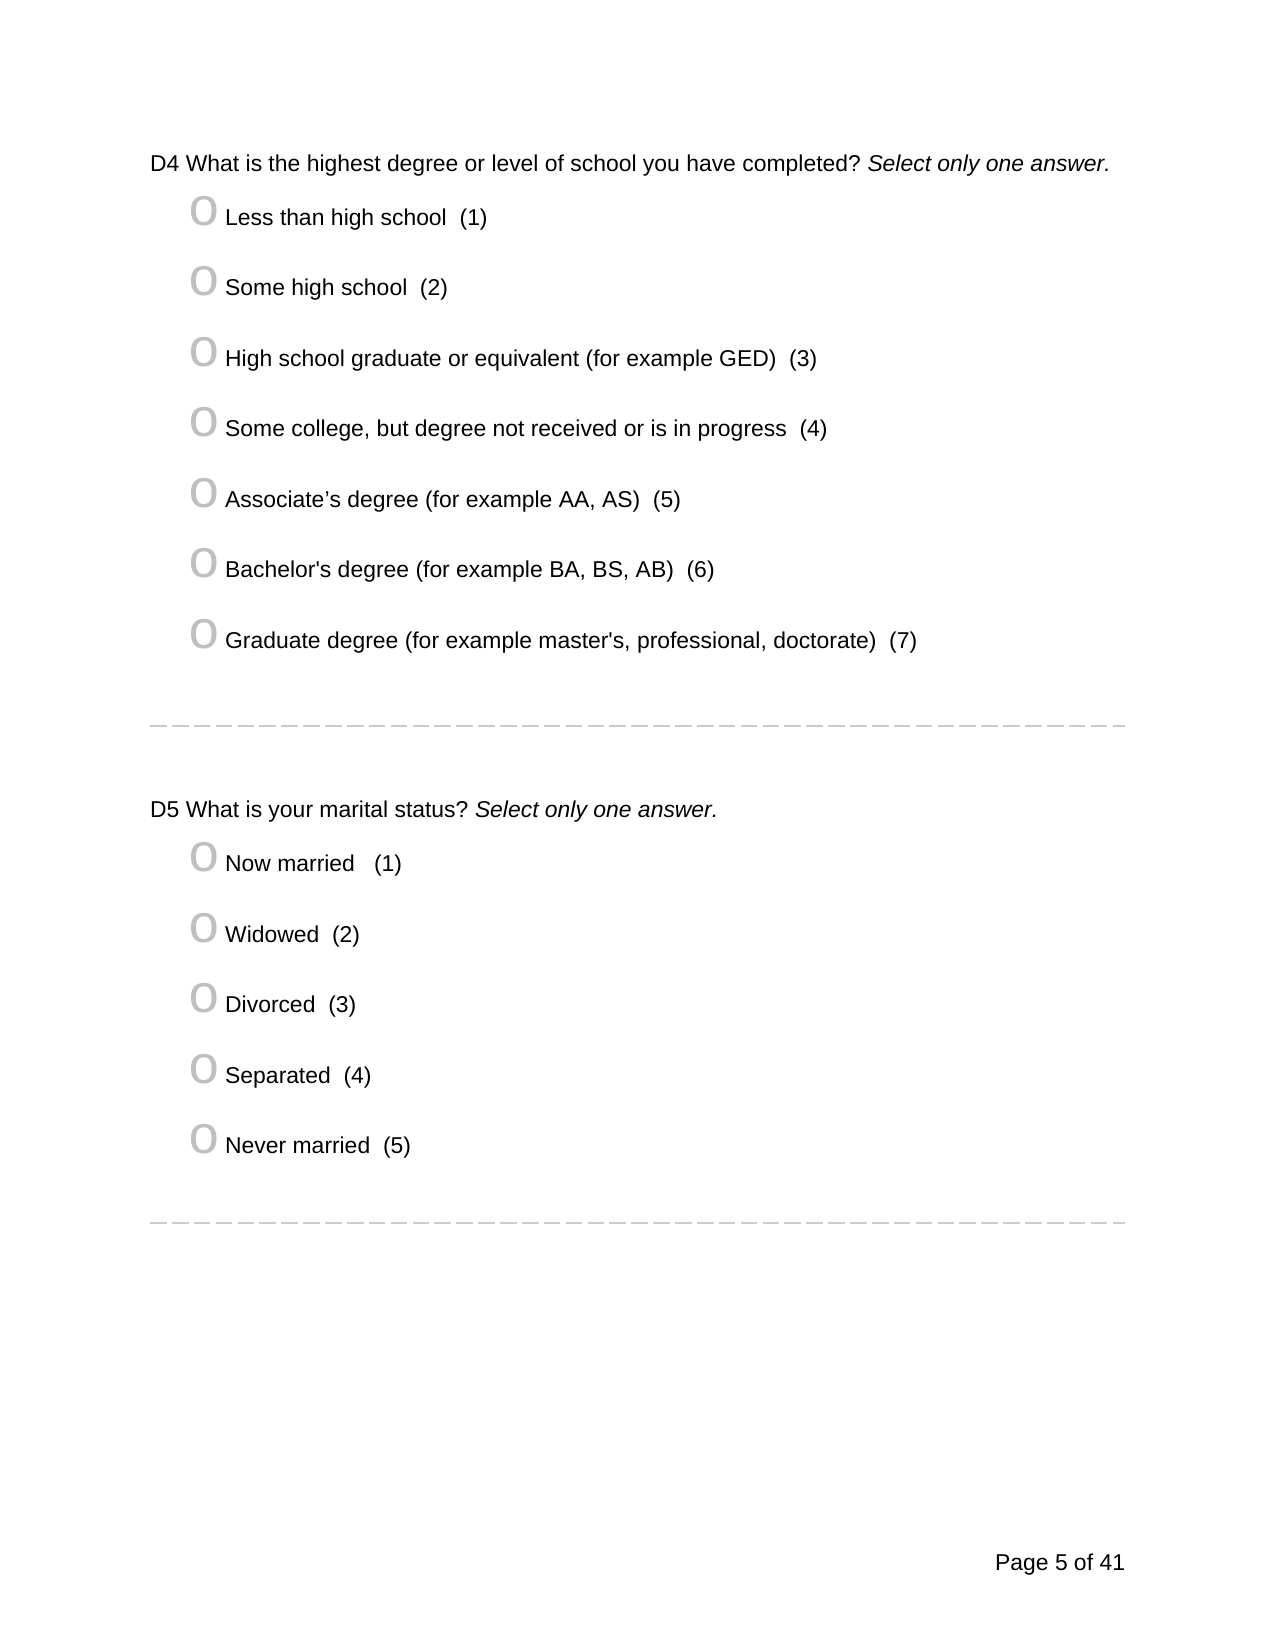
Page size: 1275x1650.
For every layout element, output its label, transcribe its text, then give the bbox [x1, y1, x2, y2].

text D4 What is the highest degree or level of school you have completed? Select only one answer. [150, 150, 1125, 176]
list Separated (4) [187, 1038, 1125, 1099]
list Associate’s degree (for example AA, AS) (5) [187, 462, 1125, 524]
list Graduate degree (for example master's, professional, doctorate) (7) [187, 603, 1125, 665]
list Never married (5) [187, 1109, 1125, 1170]
list Less than high school (1) [187, 180, 1125, 242]
list High school graduate or equivalent (for example GED) (3) [187, 321, 1125, 383]
text D5 What is your marital status? Select only one answer. [150, 796, 1125, 823]
list Widowed (2) [187, 897, 1125, 958]
list Bachelor's degree (for example BA, BS, AB) (6) [187, 533, 1125, 594]
list Divorced (3) [187, 968, 1125, 1029]
list Some high school (2) [187, 251, 1125, 312]
list Some college, but degree not received or is in progress (4) [187, 392, 1125, 453]
list Now married (1) [187, 827, 1125, 888]
